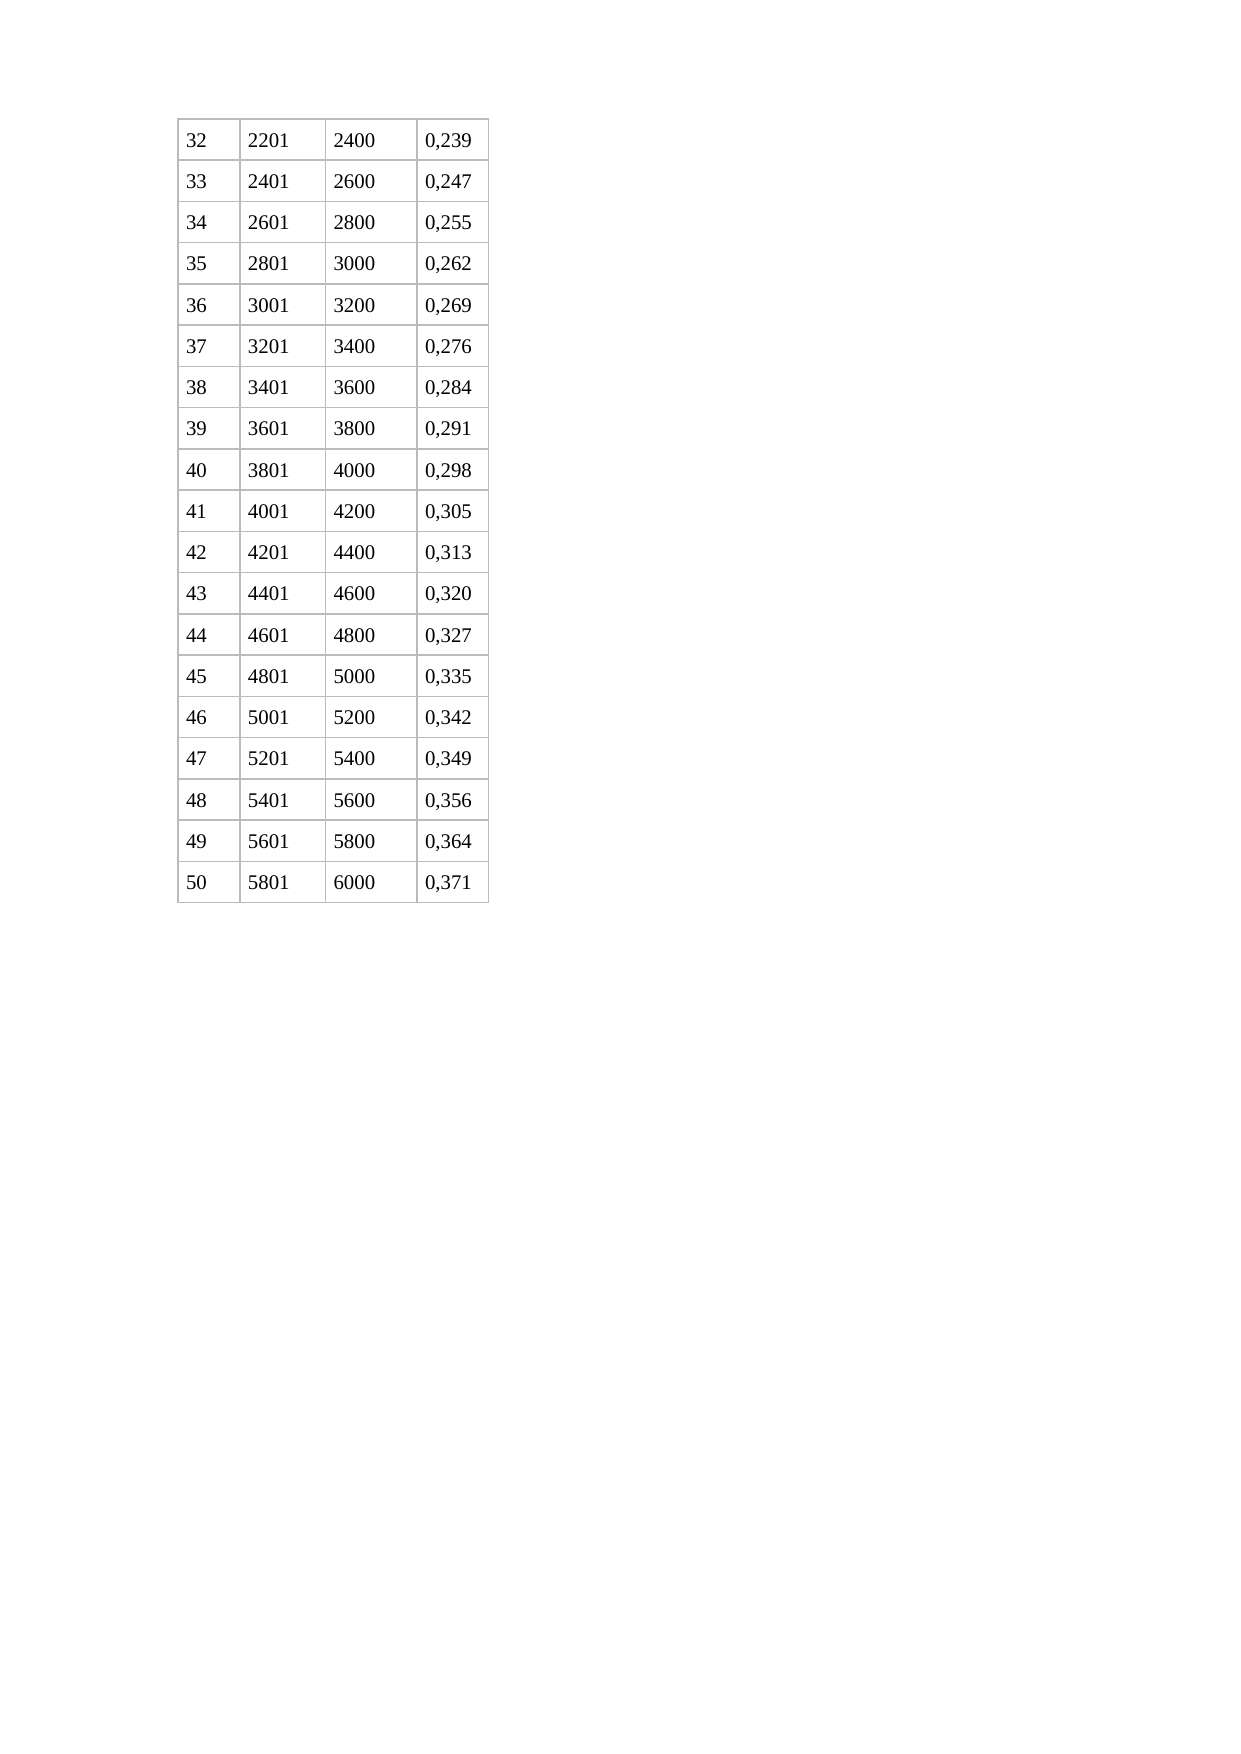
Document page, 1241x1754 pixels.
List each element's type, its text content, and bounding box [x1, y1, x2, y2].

table_cell 4600 [326, 573, 416, 613]
table_cell 43 [179, 573, 239, 613]
table_cell 4800 [326, 615, 416, 654]
table_cell 3801 [241, 450, 325, 489]
table_cell 33 [179, 161, 239, 201]
table_cell 5801 [241, 862, 325, 902]
table_cell 46 [179, 697, 239, 737]
table_cell 36 [179, 285, 239, 324]
table_cell 40 [179, 450, 239, 489]
table_cell 3800 [326, 408, 416, 448]
table_cell 5600 [326, 780, 416, 819]
table_cell 0,269 [418, 285, 488, 324]
table_cell 49 [179, 821, 239, 861]
table_cell 4001 [241, 491, 325, 531]
table_cell 48 [179, 780, 239, 819]
table_cell 6000 [326, 862, 416, 902]
table_cell 0,239 [418, 120, 488, 159]
table_cell 0,276 [418, 326, 488, 366]
table_cell 3200 [326, 285, 416, 324]
table_cell 4000 [326, 450, 416, 489]
table_cell 34 [179, 202, 239, 242]
table_cell 5401 [241, 780, 325, 819]
table_cell 4801 [241, 656, 325, 696]
table_cell 4201 [241, 532, 325, 572]
table_cell 0,342 [418, 697, 488, 737]
table_cell 5200 [326, 697, 416, 737]
table_cell 45 [179, 656, 239, 696]
table_cell 2401 [241, 161, 325, 201]
table_cell 0,371 [418, 862, 488, 902]
table_cell 3001 [241, 285, 325, 324]
table_cell 4401 [241, 573, 325, 613]
table_cell 5001 [241, 697, 325, 737]
table_cell 0,313 [418, 532, 488, 572]
table_cell 0,364 [418, 821, 488, 861]
table_cell 50 [179, 862, 239, 902]
table_cell 2601 [241, 202, 325, 242]
table_cell 44 [179, 615, 239, 654]
table_cell 2400 [326, 120, 416, 159]
table_cell 3201 [241, 326, 325, 366]
table_cell 4400 [326, 532, 416, 572]
table_cell 0,284 [418, 367, 488, 407]
table_cell 3601 [241, 408, 325, 448]
table_cell 3600 [326, 367, 416, 407]
table_cell 2801 [241, 243, 325, 283]
table_cell 5601 [241, 821, 325, 861]
table_cell 4601 [241, 615, 325, 654]
table_cell 0,247 [418, 161, 488, 201]
table_cell 0,298 [418, 450, 488, 489]
table_cell 5400 [326, 738, 416, 778]
table_cell 0,262 [418, 243, 488, 283]
table_cell 0,255 [418, 202, 488, 242]
table_cell 32 [179, 120, 239, 159]
table_cell 2800 [326, 202, 416, 242]
table_cell 5201 [241, 738, 325, 778]
table_cell 4200 [326, 491, 416, 531]
table_cell 5000 [326, 656, 416, 696]
table_cell 5800 [326, 821, 416, 861]
table_cell 2600 [326, 161, 416, 201]
table_cell 42 [179, 532, 239, 572]
table_cell 0,356 [418, 780, 488, 819]
table_cell 38 [179, 367, 239, 407]
table_cell 2201 [241, 120, 325, 159]
table_cell 0,327 [418, 615, 488, 654]
table_cell 35 [179, 243, 239, 283]
table_cell 0,349 [418, 738, 488, 778]
table_cell 0,320 [418, 573, 488, 613]
table_cell 0,305 [418, 491, 488, 531]
table_cell 41 [179, 491, 239, 531]
table_cell 3401 [241, 367, 325, 407]
table_cell 37 [179, 326, 239, 366]
table_cell 3000 [326, 243, 416, 283]
table_cell 47 [179, 738, 239, 778]
table_cell 39 [179, 408, 239, 448]
table_cell 3400 [326, 326, 416, 366]
table_cell 0,291 [418, 408, 488, 448]
table_cell 0,335 [418, 656, 488, 696]
